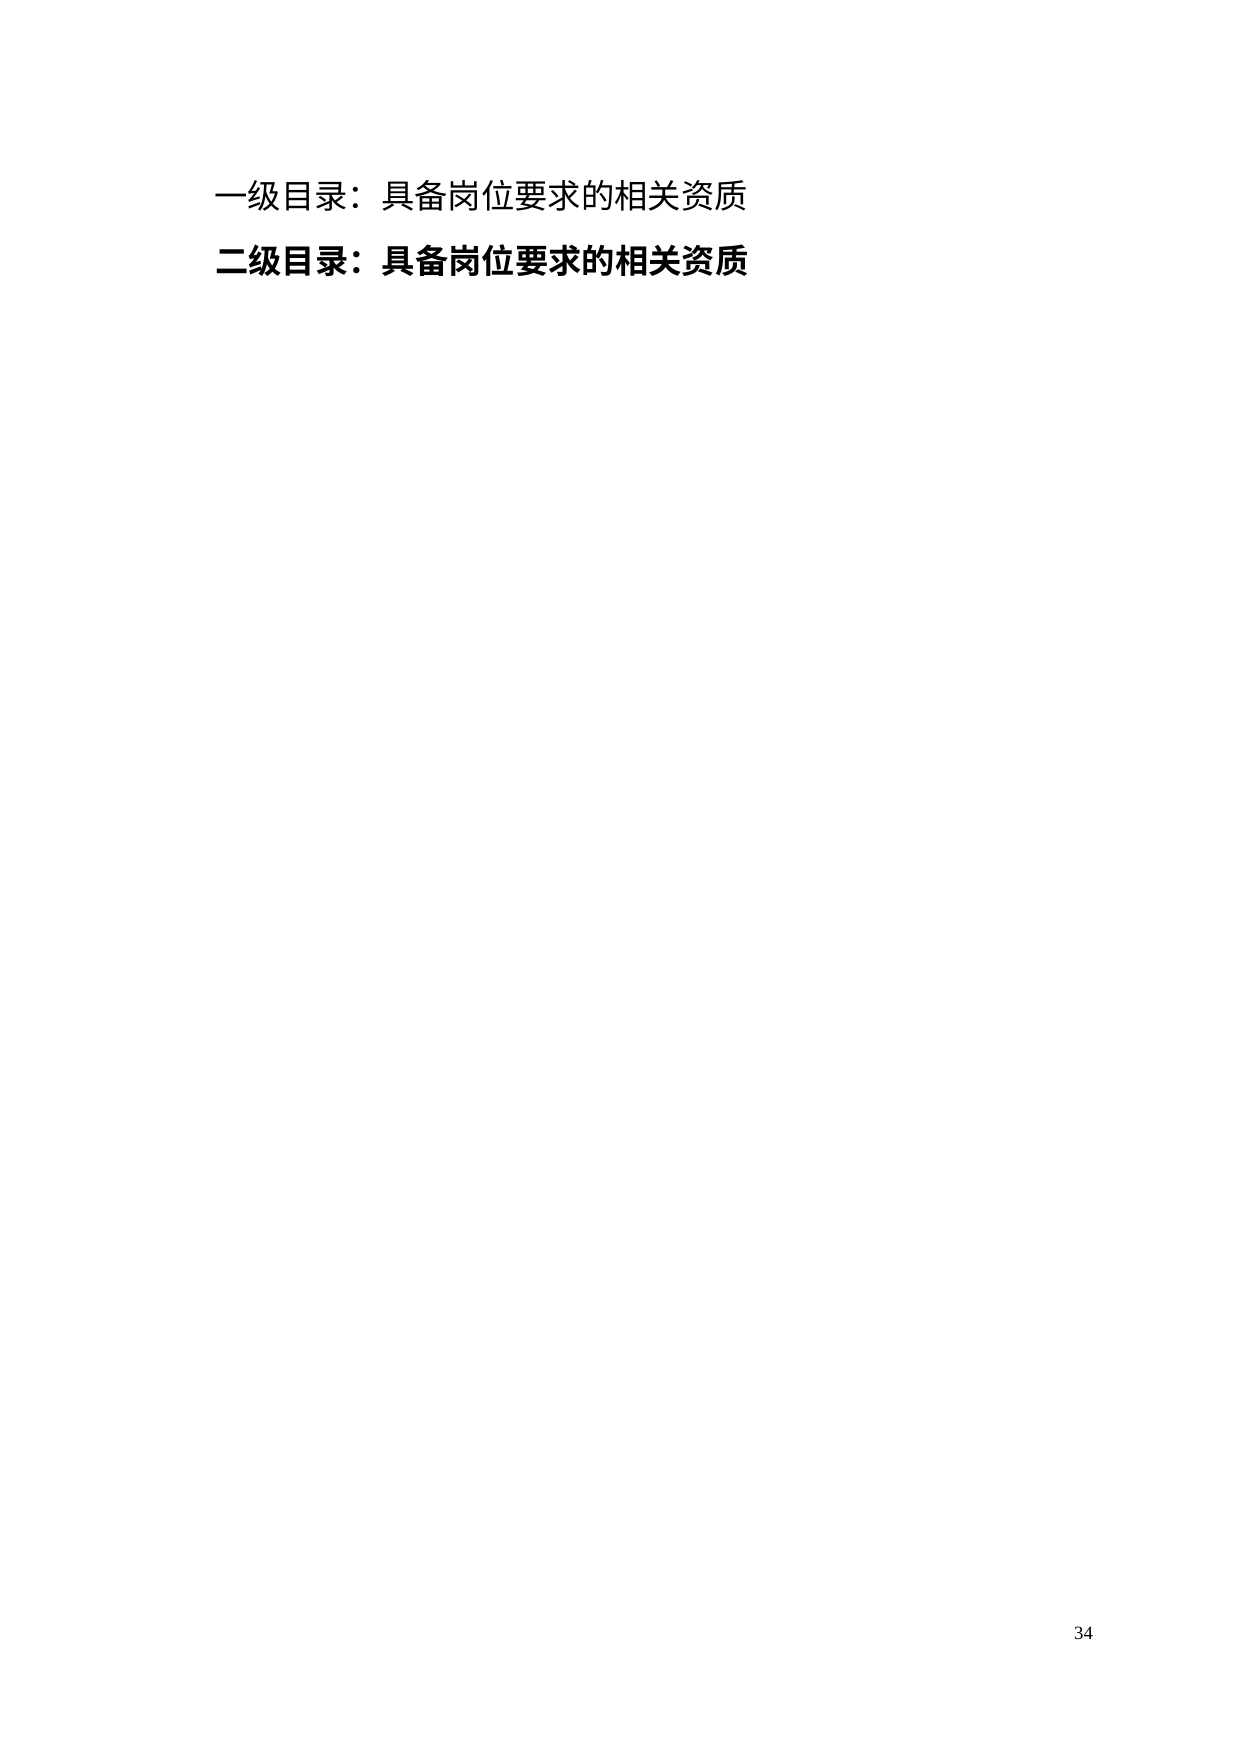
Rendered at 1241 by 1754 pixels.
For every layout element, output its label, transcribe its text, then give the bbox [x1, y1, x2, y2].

text 二级目录：具备岗位要求的相关资质 [148, 227, 1092, 292]
text 一级目录：具备岗位要求的相关资质 [148, 162, 1092, 227]
